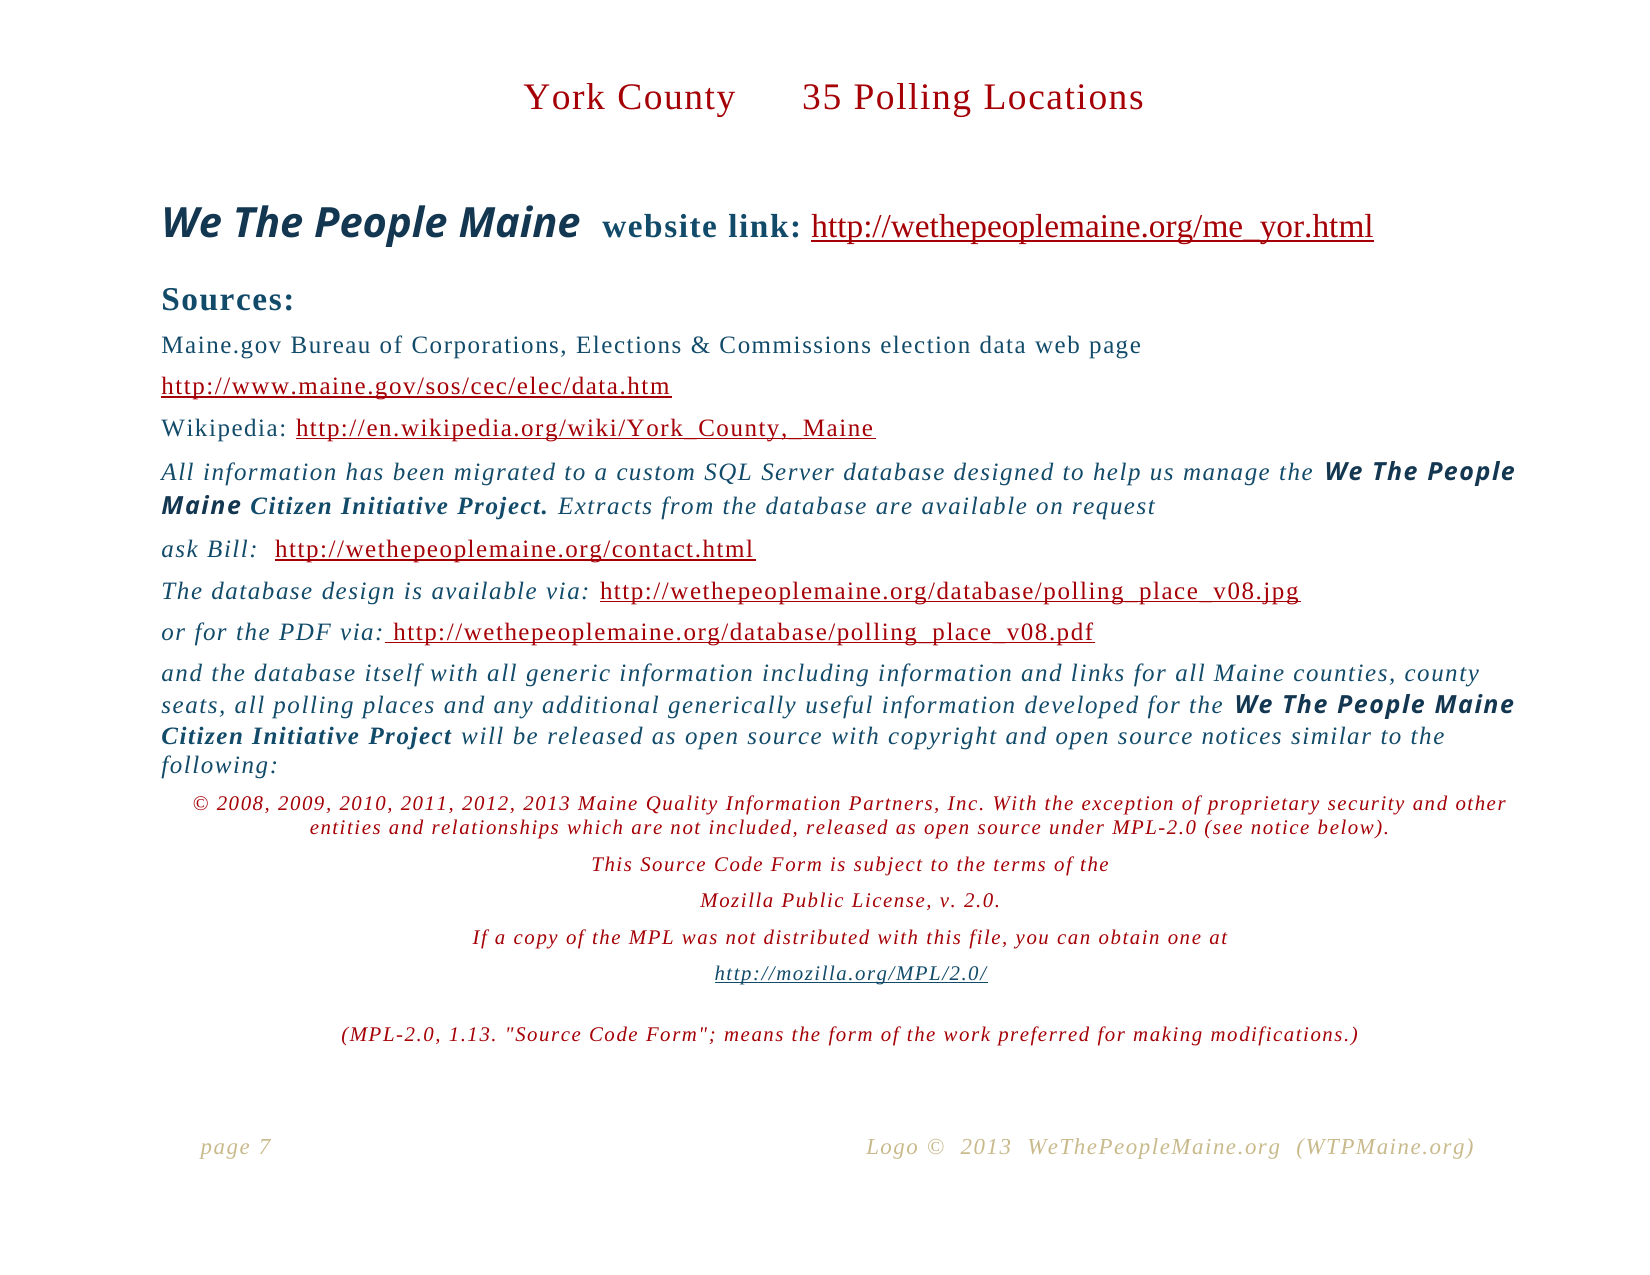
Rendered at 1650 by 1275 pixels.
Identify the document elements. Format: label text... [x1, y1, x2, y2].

text Mozilla Public License, v. 2.0. [161, 888, 1539, 912]
text Wikipedia: http://en.wikipedia.org/wiki/York_County,_Maine [161, 413, 1539, 441]
text The database design is available via: http://wethepeoplemaine.org/database/polling_place_v08.jpg [161, 576, 1539, 604]
text or for the PDF via: http://wethepeoplemaine.org/database/polling_place_v08.pdf [161, 617, 1539, 646]
text Maine.gov Bureau of Corporations, Elections & Commissions election data web page [161, 330, 1539, 359]
text ask Bill: http://wethepeoplemaine.org/contact.html [161, 534, 1539, 563]
text (MPL-2.0, 1.13. "Source Code Form"; means the form of the work preferred for making modifications.) [161, 1022, 1539, 1046]
text and the database itself with all generic information including information and links for all Maine counties, county seats, all polling places and any additional generically useful information developed for the We The People Maine Citizen Initiative Project will be released as open source with copyright and open source notices similar to the following: [161, 658, 1539, 778]
text © 2008, 2009, 2010, 2011, 2012, 2013 Maine Quality Information Partners, Inc. With the exception of proprietary security and other entities and relationships which are not included, released as open source under MPL-2.0 (see notice below). [161, 791, 1539, 839]
text This Source Code Form is subject to the terms of the [161, 852, 1539, 876]
text http://www.maine.gov/sos/cec/elec/data.htm [161, 371, 1539, 400]
text If a copy of the MPL was not distributed with this file, you can obtain one at [161, 925, 1539, 949]
text Sources: [161, 279, 1539, 318]
text We The People Maine website link: http://wethepeoplemaine.org/me_yor.html [161, 193, 1539, 250]
text All information has been migrated to a custom SQL Server database designed to help us manage the We The People Maine Citizen Initiative Project. Extracts from the database are available on request [161, 454, 1539, 522]
text http://mozilla.org/MPL/2.0/ [161, 961, 1539, 985]
